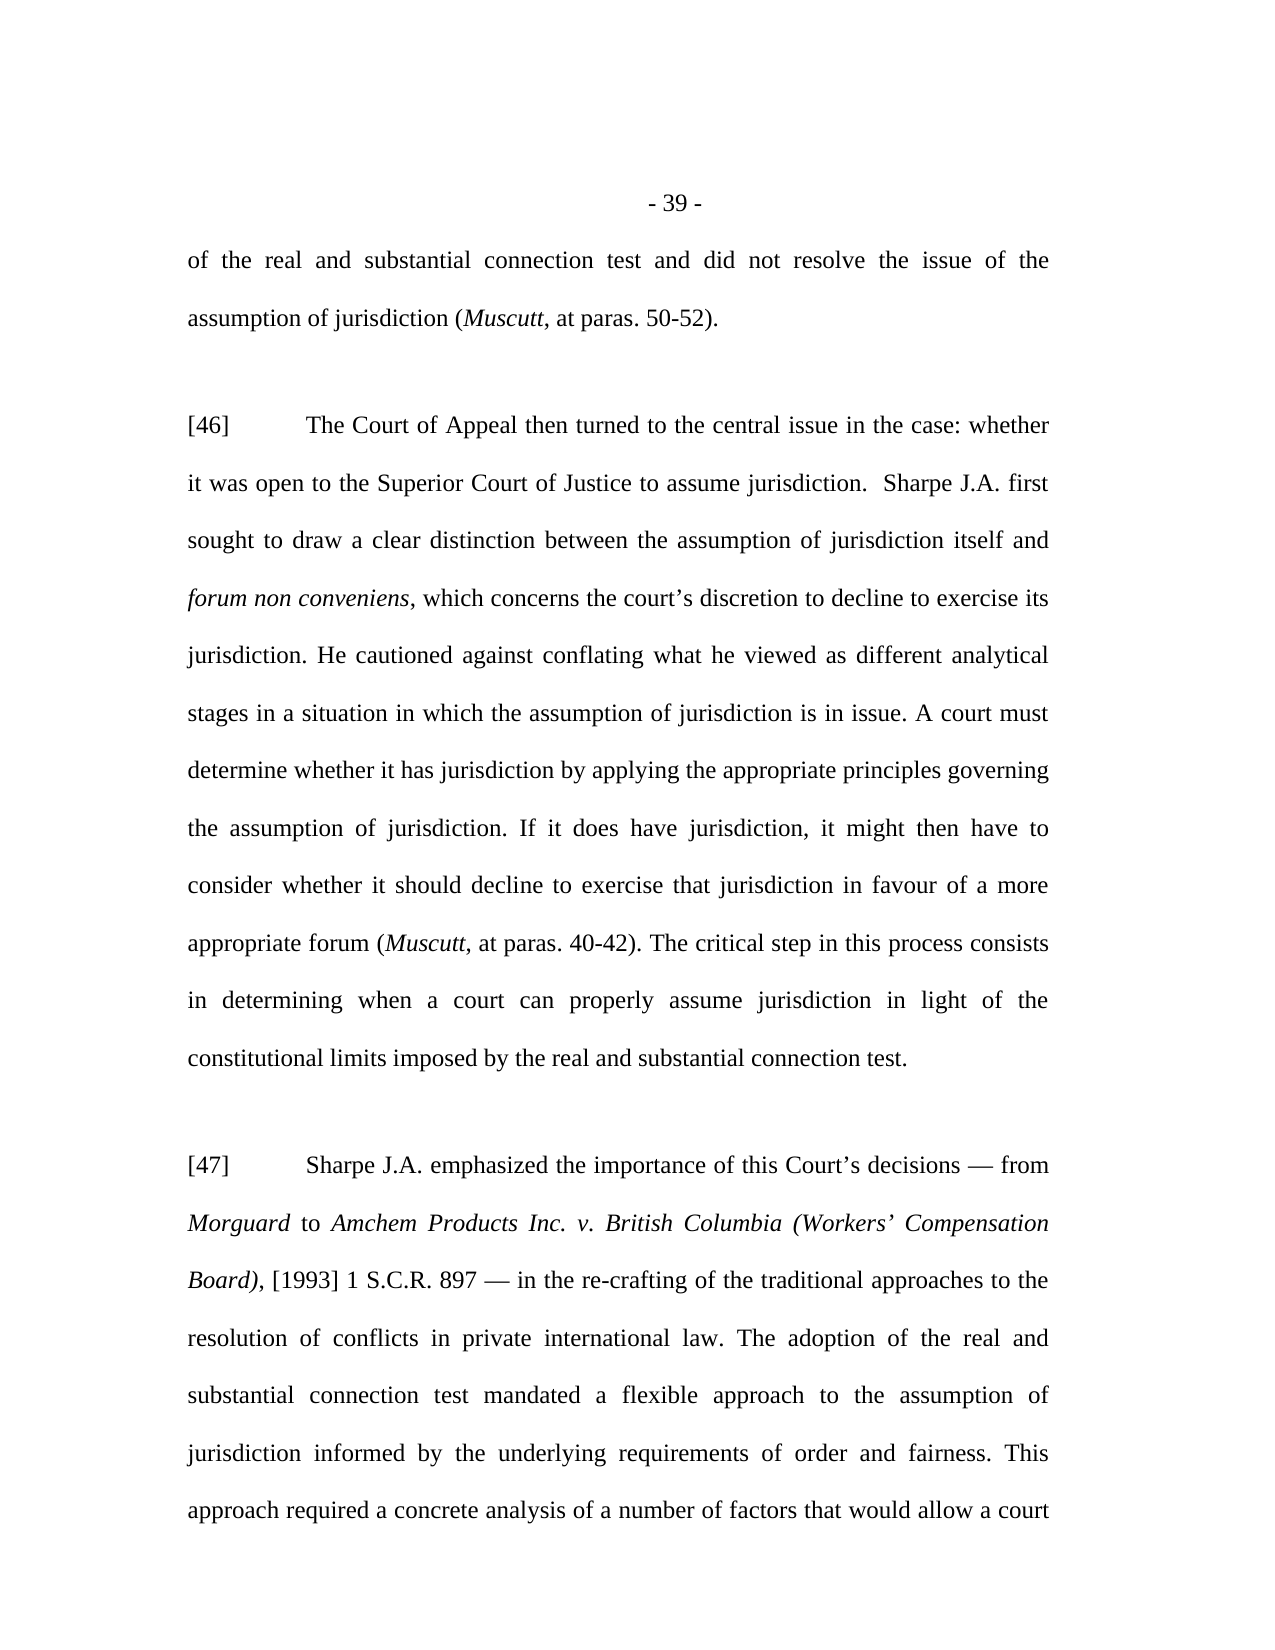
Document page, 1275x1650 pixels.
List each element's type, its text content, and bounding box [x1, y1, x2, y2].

text The Court of Appeal then turned to the central issue in the case: whether it was open to the Superior Court of Justice to assume jurisdiction. Sharpe J.A. first sought to draw a clear distinction between the assumption of jurisdiction itself and forum non conveniens, which concerns the court’s discretion to decline to exercise its jurisdiction. He cautioned against conflating what he viewed as different analytical stages in a situation in which the assumption of jurisdiction is in issue. A court must determine whether it has jurisdiction by applying the appropriate principles governing the assumption of jurisdiction. If it does have jurisdiction, it might then have to consider whether it should decline to exercise that jurisdiction in favour of a more appropriate forum (Muscutt, at paras. 40-42). The critical step in this process consists in determining when a court can properly assume jurisdiction in light of the constitutional limits imposed by the real and substantial connection test. [187, 410, 1050, 1071]
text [187, 1150, 1050, 1524]
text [187, 245, 1050, 331]
